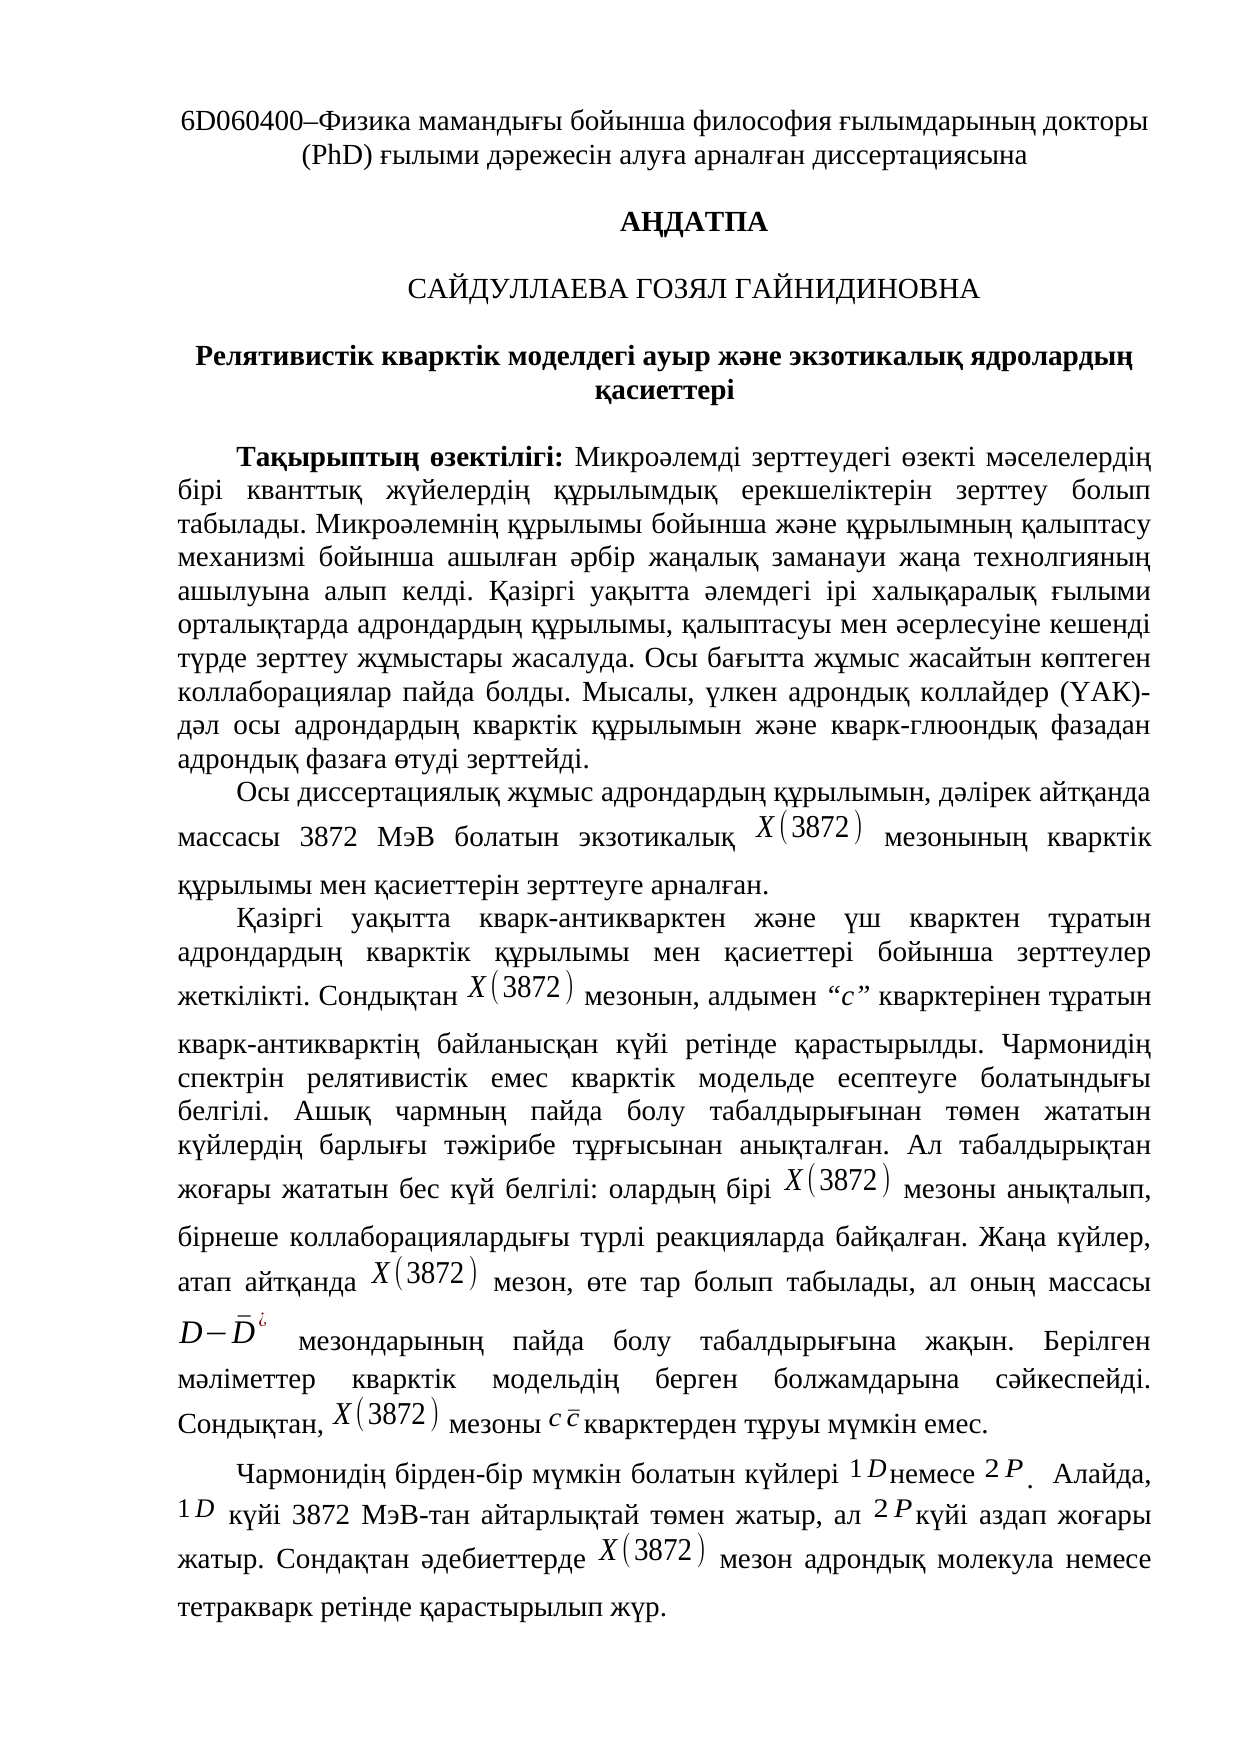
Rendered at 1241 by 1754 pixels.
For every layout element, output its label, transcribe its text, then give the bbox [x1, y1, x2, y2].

text Тақырыптың өзектілігі: Микроәлемді зерттеудегі өзекті мәселелердің бірі кванттық жүйелердің құрылымдық ерекшеліктерін зерттеу болып табылады. Микроәлемнің құрылымы бойынша және құрылымның қалыптасу механизмі бойынша ашылған әрбір жаңалық заманауи жаңа технолгияның ашылуына алып келді. Қазіргі уақытта әлемдегі ірі халықаралық ғылыми орталықтарда адрондардың құрылымы, қалыптасуы мен әсерлесуіне кешенді түрде зерттеу жұмыстары жасалуда. Осы бағытта жұмыс жасайтын көптеген коллаборациялар пайда болды. Мысалы, үлкен адрондық коллайдер (ҮАК)- дәл осы адрондардың кварктік құрылымын және кварк-глюондық фазадан адрондық фазаға өтуді зерттейді. [177, 439, 1152, 774]
text 6D060400–Физика мамандығы бойынша философия ғылымдарының докторы (PhD) ғылыми дəрежесін алуға арналған диссертациясына [177, 103, 1152, 171]
text Сайдуллаева Гозял Гайнидиновна [177, 271, 1152, 305]
text Қазіргі уақытта кварк-антикварктен және үш кварктен тұратын адрондардың кварктік құрылымы мен қасиеттері бойынша зерттеулер жеткілікті. Сондықтан мезонын, алдымен “c” кварктерінен тұратын кварк-антикварктің байланысқан күйі ретінде қарастырылды. Чармонидің спектрін релятивистік емес кварктік модельде есептеуге болатындығы белгілі. Ашық чармның пайда болу табалдырығынан төмен жататын күйлердің барлығы тәжірибе тұрғысынан анықталған. Ал табалдырықтан жоғары жататын бес күй белгілі: олардың бірі мезоны анықталып, бірнеше коллаборациялардығы түрлі реакцияларда байқалған. Жаңа күйлер, атап айтқанда мезон, өте тар болып табылады, ал оның массасы мезондарының пайда болу табалдырығына жақын. Берілген мәліметтер кварктік модельдің берген болжамдарына сәйкеспейді. Сондықтан, мезоны кварктерден тұруы мүмкін емес. [177, 900, 1152, 1454]
text Релятивистік кварктік моделдегі ауыр және экзотикалық ядролардың қасиеттері [177, 338, 1152, 405]
text Аңдатпа [177, 204, 1152, 238]
text Чармонидің бірден-бір мүмкін болатын күйлері немесе . Алайда, күйі 3872 МэВ-тан айтарлықтай төмен жатыр, ал күйі аздап жоғары жатыр. Сондақтан әдебиеттерде мезон адрондық молекула немесе тетракварк ретінде қарастырылып жүр. [177, 1454, 1152, 1623]
text Осы диссертациялық жұмыс адрондардың құрылымын, дәлірек айтқанда массасы 3872 МэВ болатын экзотикалық мезонының кварктік құрылымы мен қасиеттерін зерттеуге арналған. [177, 774, 1152, 900]
